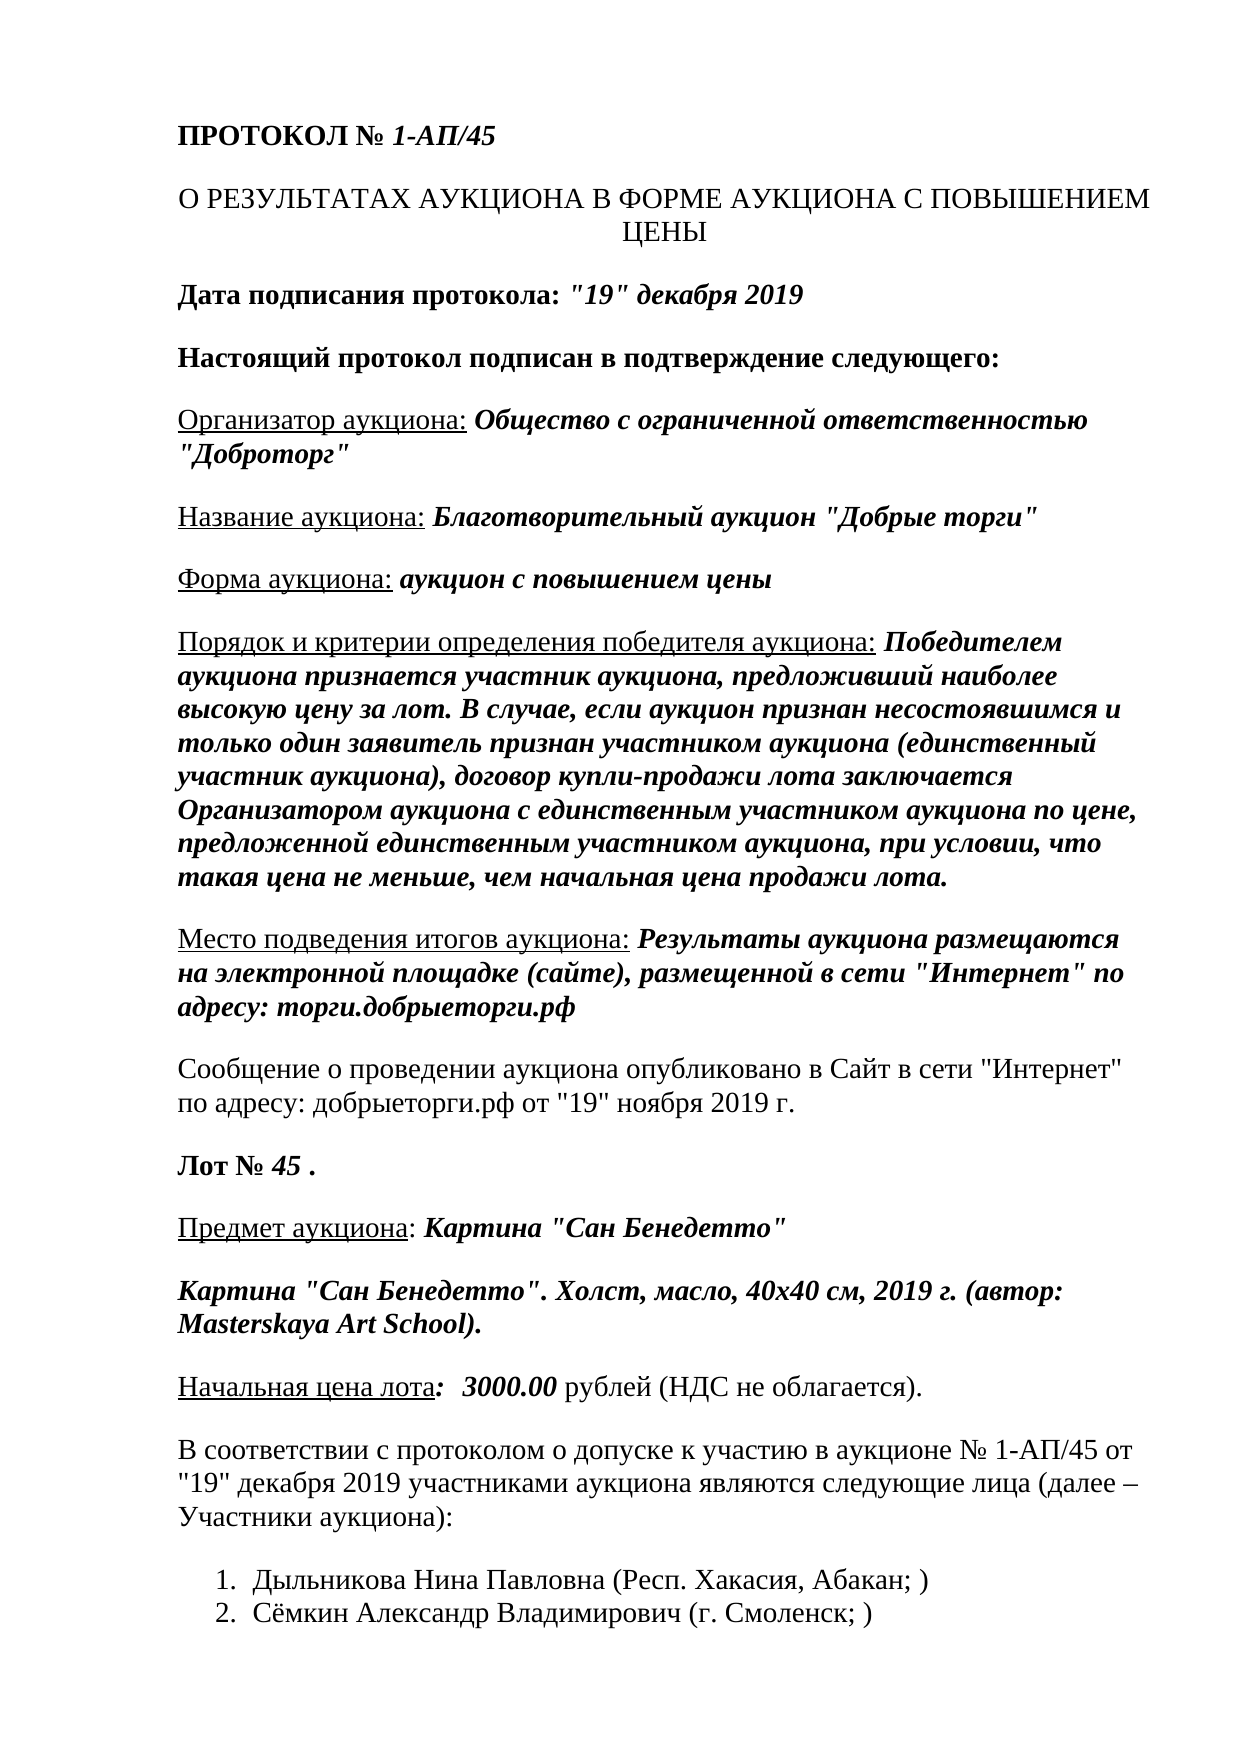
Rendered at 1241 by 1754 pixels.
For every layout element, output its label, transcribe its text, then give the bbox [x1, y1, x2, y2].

text Организатор аукциона: Общество с ограниченной ответственностью "Доброторг" [177, 402, 1152, 469]
text Дата подписания протокола: "19" декабря 2019 [177, 277, 1152, 311]
text Порядок и критерии определения победителя аукциона: Победителем аукциона признается участник аукциона, предложивший наиболее высокую цену за лот. В случае, если аукцион признан несостоявшимся и только один заявитель признан участником аукциона (единственный участник аукциона), договор купли-продажи лота заключается Организатором аукциона с единственным участником аукциона по цене, предложенной единственным участником аукциона, при условии, что такая цена не меньше, чем начальная цена продажи лота. [177, 624, 1152, 892]
list Дыльникова Нина Павловна (Респ. Хакасия, Абакан; ) [215, 1562, 1152, 1595]
text Сообщение о проведении аукциона опубликовано в Сайт в сети "Интернет" по адресу: добрыеторги.рф от "19" ноября 2019 г. [177, 1051, 1152, 1118]
text Предмет аукциона: Картина "Сан Бенедетто" [177, 1210, 1152, 1244]
list Сёмкин Александр Владимирович (г. Смоленск; ) [215, 1595, 1152, 1629]
text Начальная цена лота: 3000.00 рублей (НДС не облагается). [177, 1369, 1152, 1403]
text Картина "Сан Бенедетто". Холст, масло, 40х40 см, 2019 г. (автор: Masterskaya Art School). [177, 1273, 1152, 1340]
text О РЕЗУЛЬТАТАХ АУКЦИОНА В ФОРМЕ АУКЦИОНА С ПОВЫШЕНИЕМ ЦЕНЫ [177, 181, 1152, 248]
text В соответствии с протоколом о допуске к участию в аукционе № 1-АП/45 от "19" декабря 2019 участниками аукциона являются следующие лица (далее – Участники аукциона): [177, 1432, 1152, 1533]
text Название аукциона: Благотворительный аукцион "Добрые торги" [177, 499, 1152, 532]
text Лот № 45 . [177, 1148, 1152, 1181]
text Место подведения итогов аукциона: Результаты аукциона размещаются на электронной площадке (сайте), размещенной в сети "Интернет" по адресу: торги.добрыеторги.рф [177, 922, 1152, 1022]
text ПРОТОКОЛ № 1-АП/45 [177, 118, 1152, 152]
text Настоящий протокол подписан в подтверждение следующего: [177, 340, 1152, 373]
text Форма аукциона: аукцион с повышением цены [177, 561, 1152, 595]
